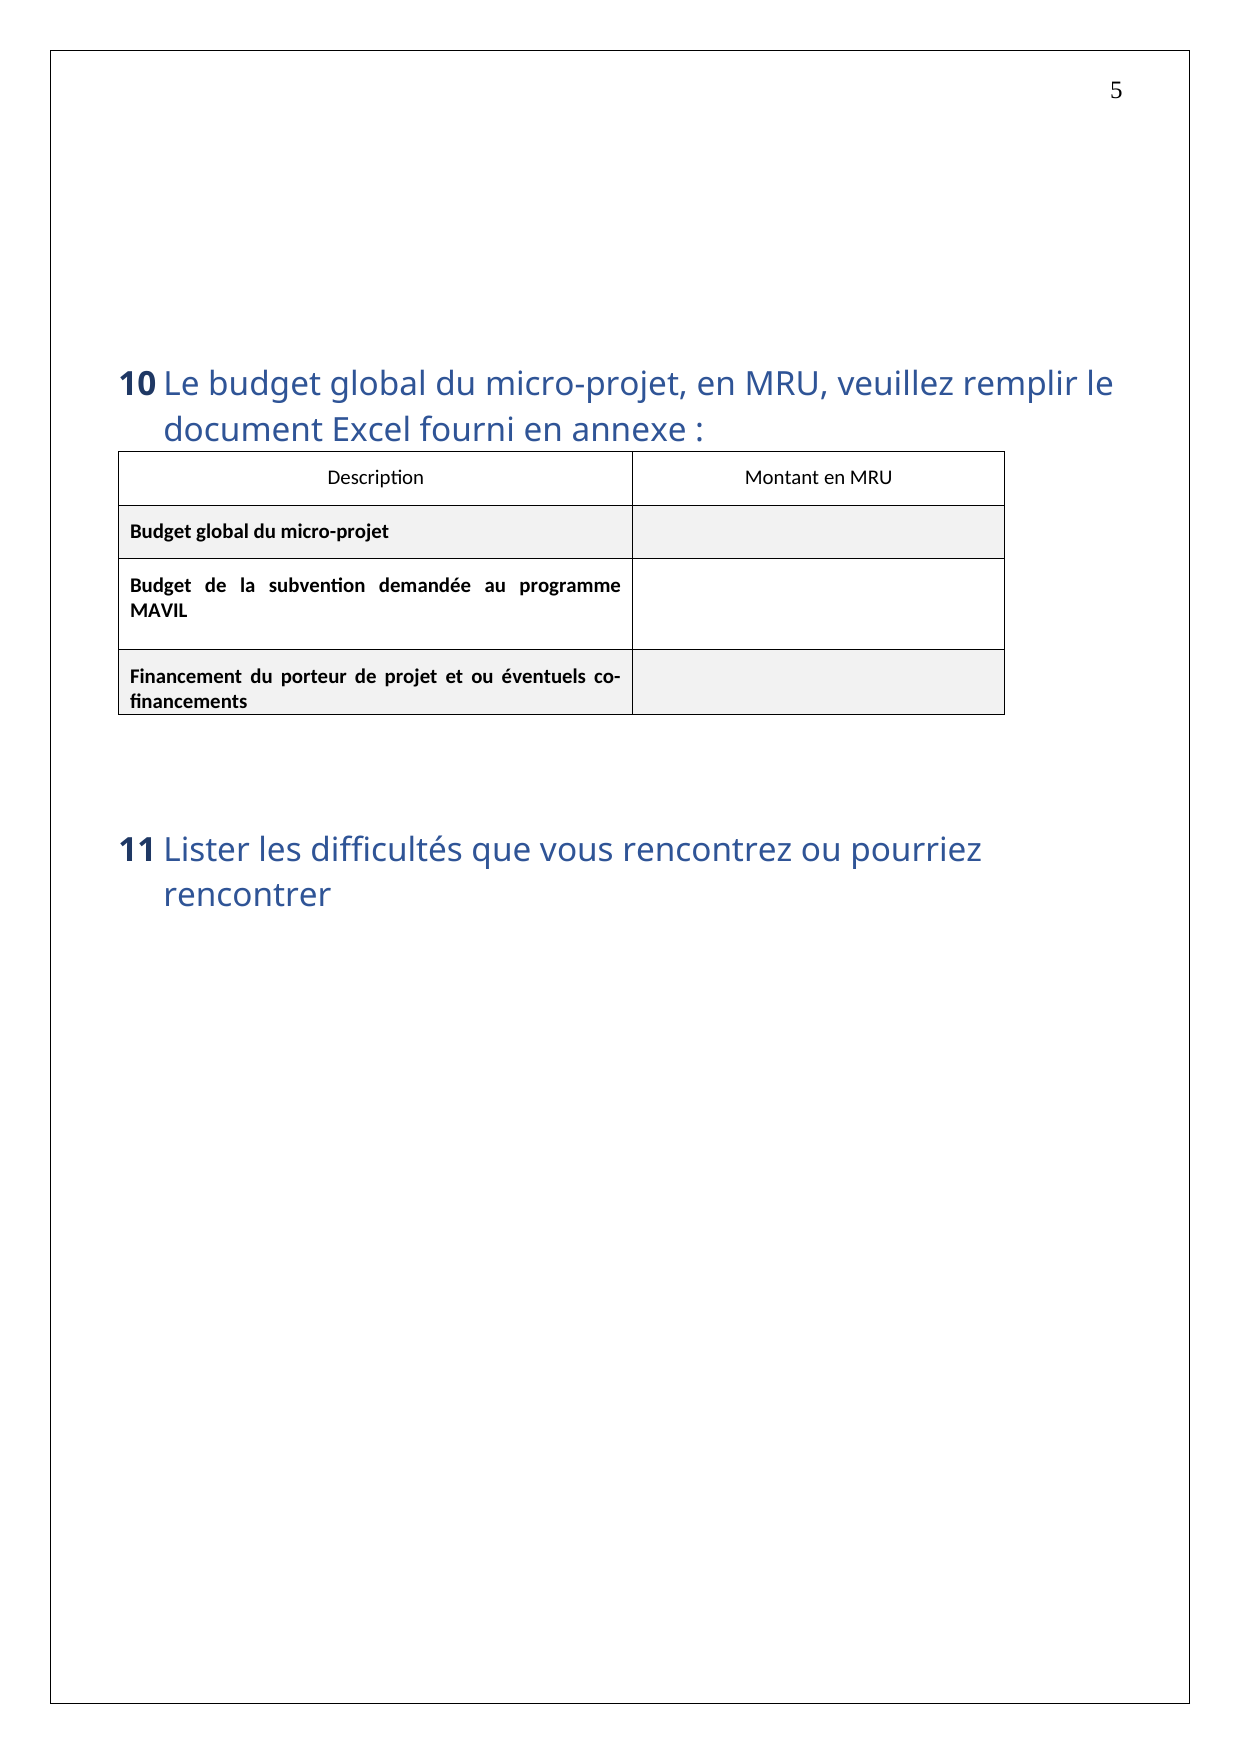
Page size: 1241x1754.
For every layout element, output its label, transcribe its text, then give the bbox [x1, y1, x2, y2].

table_header Montant en MRU [633, 452, 1004, 504]
table_cell [633, 559, 1004, 649]
table_cell Financement du porteur de projet et ou éventuels co-financements [119, 650, 632, 714]
table_cell Budget de la subvention demandée au programme MAVIL [119, 559, 632, 649]
table_cell [633, 506, 1004, 558]
subtitle Lister les difficultés que vous rencontrez ou pourriez rencontrer [118, 826, 1122, 917]
table_cell [633, 650, 1004, 714]
table_header Description [119, 452, 632, 504]
subtitle Le budget global du micro-projet, en MRU, veuillez remplir le document Excel fourni en annexe : [118, 360, 1122, 451]
table_cell Budget global du micro-projet [119, 506, 632, 558]
